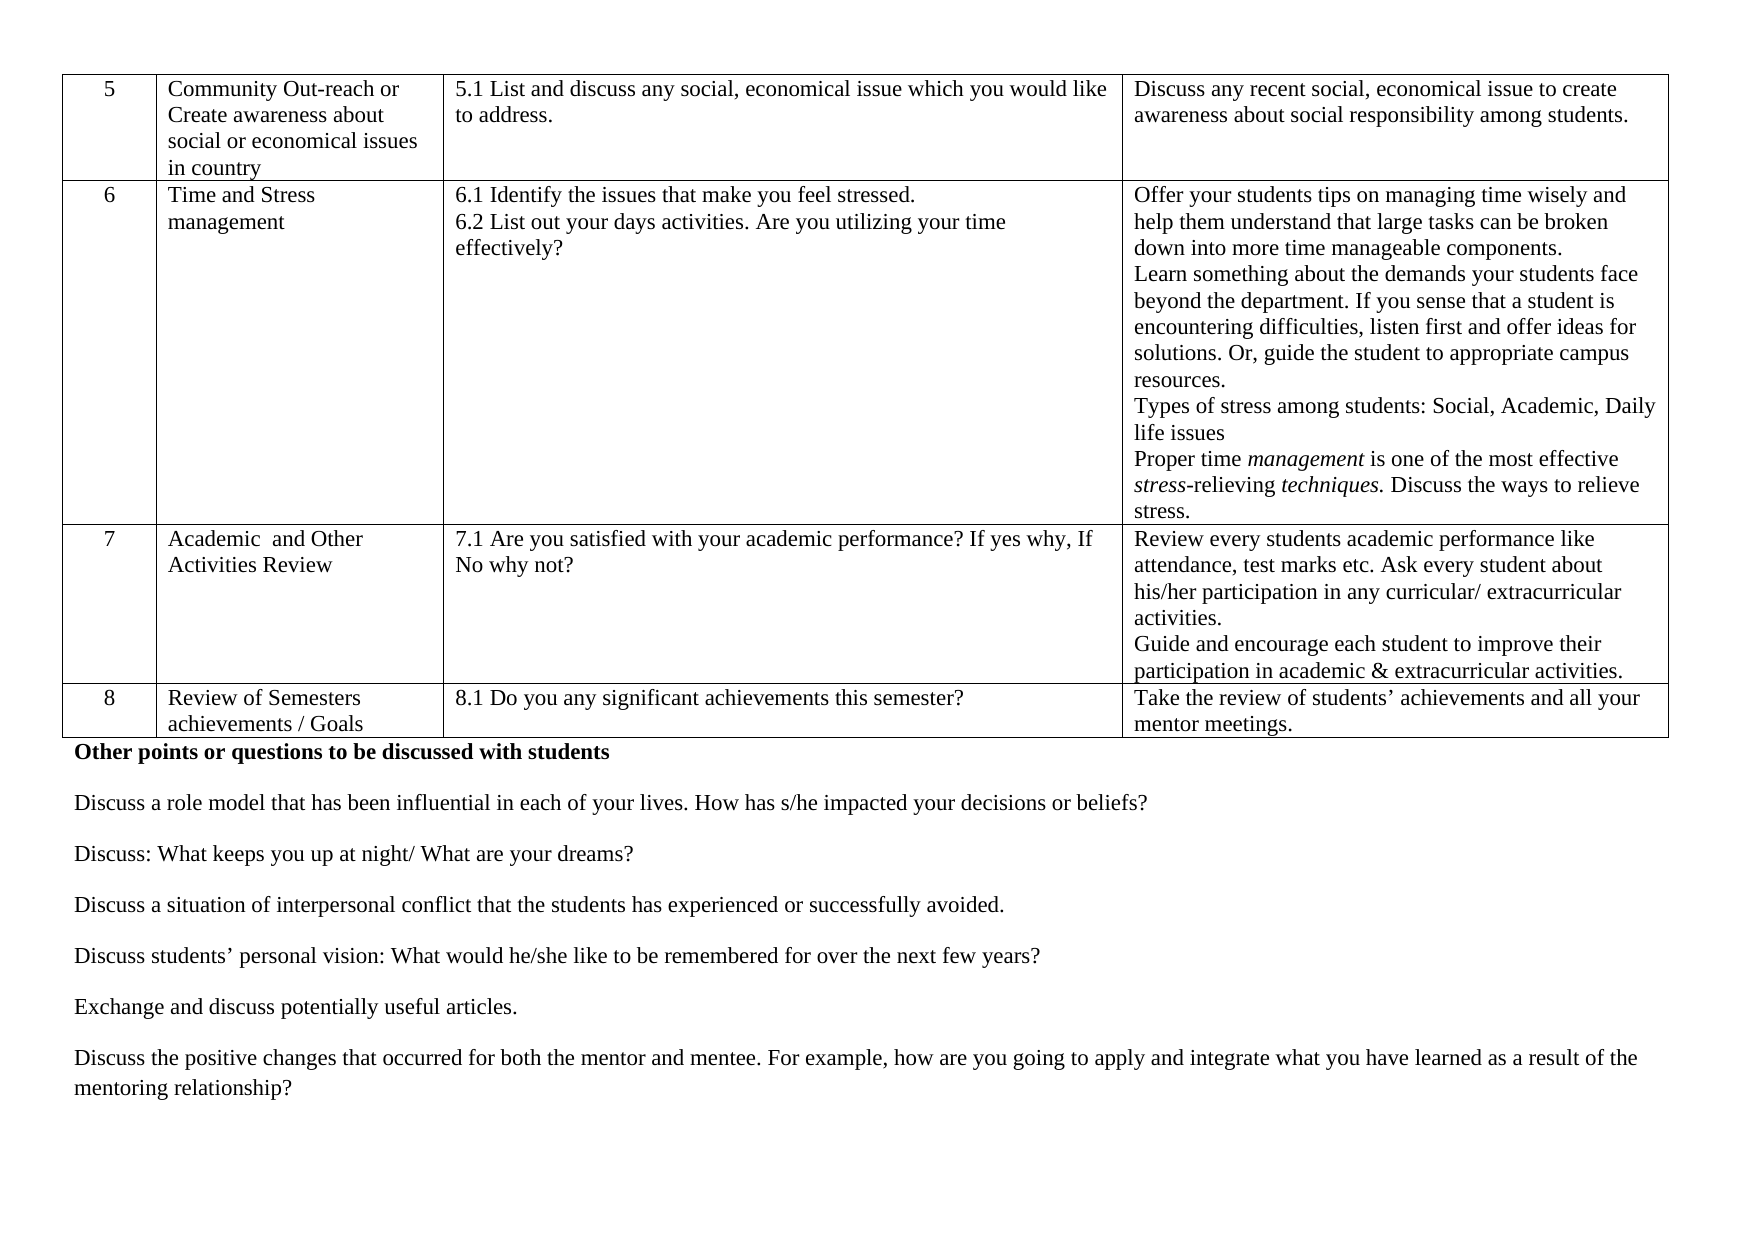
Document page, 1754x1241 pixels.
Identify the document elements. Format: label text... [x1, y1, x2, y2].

table_cell 5 [63, 75, 156, 180]
table_cell Review of Semesters achievements / Goals [157, 684, 443, 737]
table_cell Academic and Other Activities Review [157, 525, 443, 683]
table_cell Offer your students tips on managing time wisely and help them understand that large tasks can be broken down into more time manageable components. Learn something about the demands your students face beyond the department. If you sense that a student is encountering difficulties, listen first and offer ideas for solutions. Or, guide the student to appropriate campus resources. Types of stress among students: Social, Academic, Daily life issues Proper time management is one of the most effective stress-relieving techniques. Discuss the ways to relieve stress. [1123, 181, 1668, 524]
table_cell 7 [63, 525, 156, 683]
table_cell Discuss any recent social, economical issue to create awareness about social responsibility among students. [1123, 75, 1668, 180]
table_cell 6 [63, 181, 156, 524]
text Discuss: What keeps you up at night/ What are your dreams? [74, 840, 1680, 866]
table_cell Time and Stress management [157, 181, 443, 524]
text Discuss a situation of interpersonal conflict that the students has experienced or successfully avoided. [74, 891, 1680, 917]
table_cell 5.1 List and discuss any social, economical issue which you would like to address. [444, 75, 1122, 180]
text Exchange and discuss potentially useful articles. [74, 993, 1680, 1019]
text Discuss the positive changes that occurred for both the mentor and mentee. For example, how are you going to apply and integrate what you have learned as a result of the mentoring relationship? [74, 1044, 1680, 1101]
table_cell Review every students academic performance like attendance, test marks etc. Ask every student about his/her participation in any curricular/ extracurricular activities. Guide and encourage each student to improve their participation in academic & extracurricular activities. [1123, 525, 1668, 683]
text Discuss students’ personal vision: What would he/she like to be remembered for over the next few years? [74, 942, 1680, 968]
table_cell 6.1 Identify the issues that make you feel stressed. 6.2 List out your days activities. Are you utilizing your time effectively? [444, 181, 1122, 524]
text Other points or questions to be discussed with students [74, 738, 1680, 764]
table_cell 8.1 Do you any significant achievements this semester? [444, 684, 1122, 737]
table_cell Community Out-reach or Create awareness about social or economical issues in country [157, 75, 443, 180]
text Discuss a role model that has been influential in each of your lives. How has s/he impacted your decisions or beliefs? [74, 789, 1680, 815]
table_cell Take the review of students’ achievements and all your mentor meetings. [1123, 684, 1668, 737]
table_cell 8 [63, 684, 156, 737]
table_cell 7.1 Are you satisfied with your academic performance? If yes why, If No why not? [444, 525, 1122, 683]
